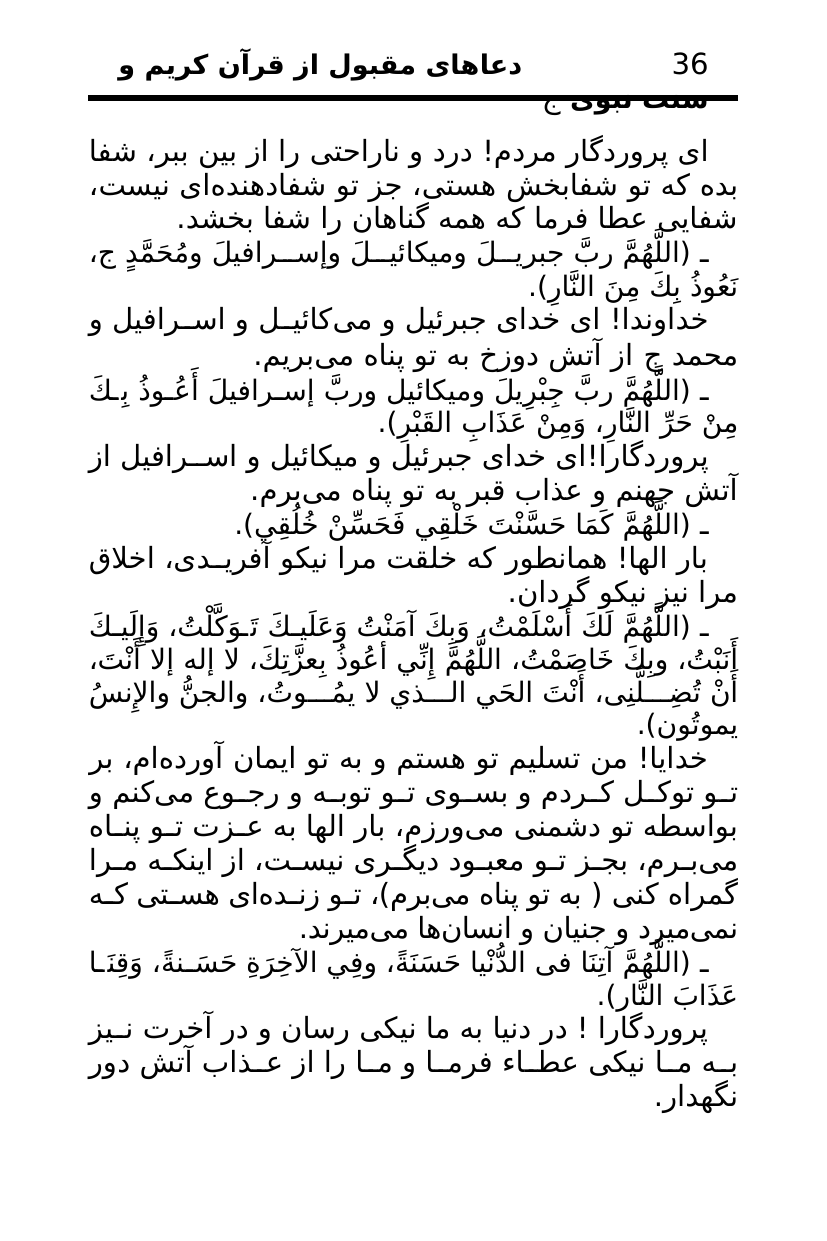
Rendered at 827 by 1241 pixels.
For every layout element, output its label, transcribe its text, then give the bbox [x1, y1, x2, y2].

text ای‌ پروردگار مردم‌! درد و ناراحتی‌ را از بین‌ ببر، شفا بده‌ كه‌ تو شفابخش‌ هستی‌، جز تو شفادهند‌ه‌ای نیست،‌ شفایی عطا فرما كه همه گناهان را شفا بخشد. [89, 134, 738, 236]
text خداوندا!‌ ای خدای جبرئیل و می‌كائیل و اسرافیل و محمد ج از آتش دوزخ به تو پناه می‌بریم. [89, 302, 738, 373]
text ـ (اللَّهُمَّ لَكَ أَسْلَمْتُ، وَبِكَ آمَنْتُ وَعَلَیكَ تَوَكَّلْتُ، وَإِلَیكَ أَنَبْتُ، وبِكَ خَاصَمْتُ، اللَّهُمَّ إِنِّي أعُوذُ بِعزَّتِكَ، لا إله إلا أَنْتَ، أَنْ تُضِلَّنِی، أَنْتَ الحَي الذي لا یمُوتُ، والجنُّ والإِنسُ یموتُون). [89, 609, 738, 741]
text خدایا! من تسلیم تو هستم و به تو ایمان آورده‌ام، بر تو توکل كردم و بسوی تو توبه و رجوع می‌کنم و بواسطه تو دشمنی می‌ورزم، بار الها به عزت تو پناه می‌برم، بجز تو معبود دیگرى نیست، از اینکه مرا گمراه کنی ( به تو پناه می‌برم)، تو زنده‌ای هستی كه نمی‌میرد و جنیان و انسان‌ها می‌میرند. [89, 741, 738, 945]
text پروردگارا ! در دنیا به ما نیكی رسان و در آخرت نیز به ما نیكی عطاء فرما و ما را از عذاب آتش دور نگهدار.‏ [89, 1012, 738, 1114]
text ـ (اللَّهُمَّ كَمَا حَسَّنْتَ خَلْقِي فَحَسِّنْ خُلُقِي). [89, 507, 738, 541]
text ـ (اللَّهُمَّ ربَّ جِبْرِیلَ ومیكائیل وربَّ إسرافیلَ أَعُوذُ بِكَ مِنْ حَرِّ النَّارِ، وَمِنْ عَذَابِ القَبْرِ). [89, 373, 738, 439]
text ـ (اللَّهُمَّ آتِنَا فی الدُّنْیا حَسَنَةً، وفِي الآخِرَةِ حَسَنةً، وَقِنَا عَذَابَ النَّار). [89, 945, 738, 1012]
text بار الها! همانطور که خلقت مرا نیکو آفریدی، اخلاق مرا نیز نیکو گردان. [89, 541, 738, 609]
text ـ (اللَّهُمَّ ربَّ جبریلَ ومیكائیلَ وإسرافیلَ ومُحَمَّدٍ ج، نَعُوذُ بِكَ مِنَ النَّارِ). [89, 236, 738, 302]
text پروردگارا!‌ای خدای جبرئیل و میكائیل و اسرافیل از آتش جهنم و عذاب قبر به تو پناه می‌برم. [89, 439, 738, 507]
